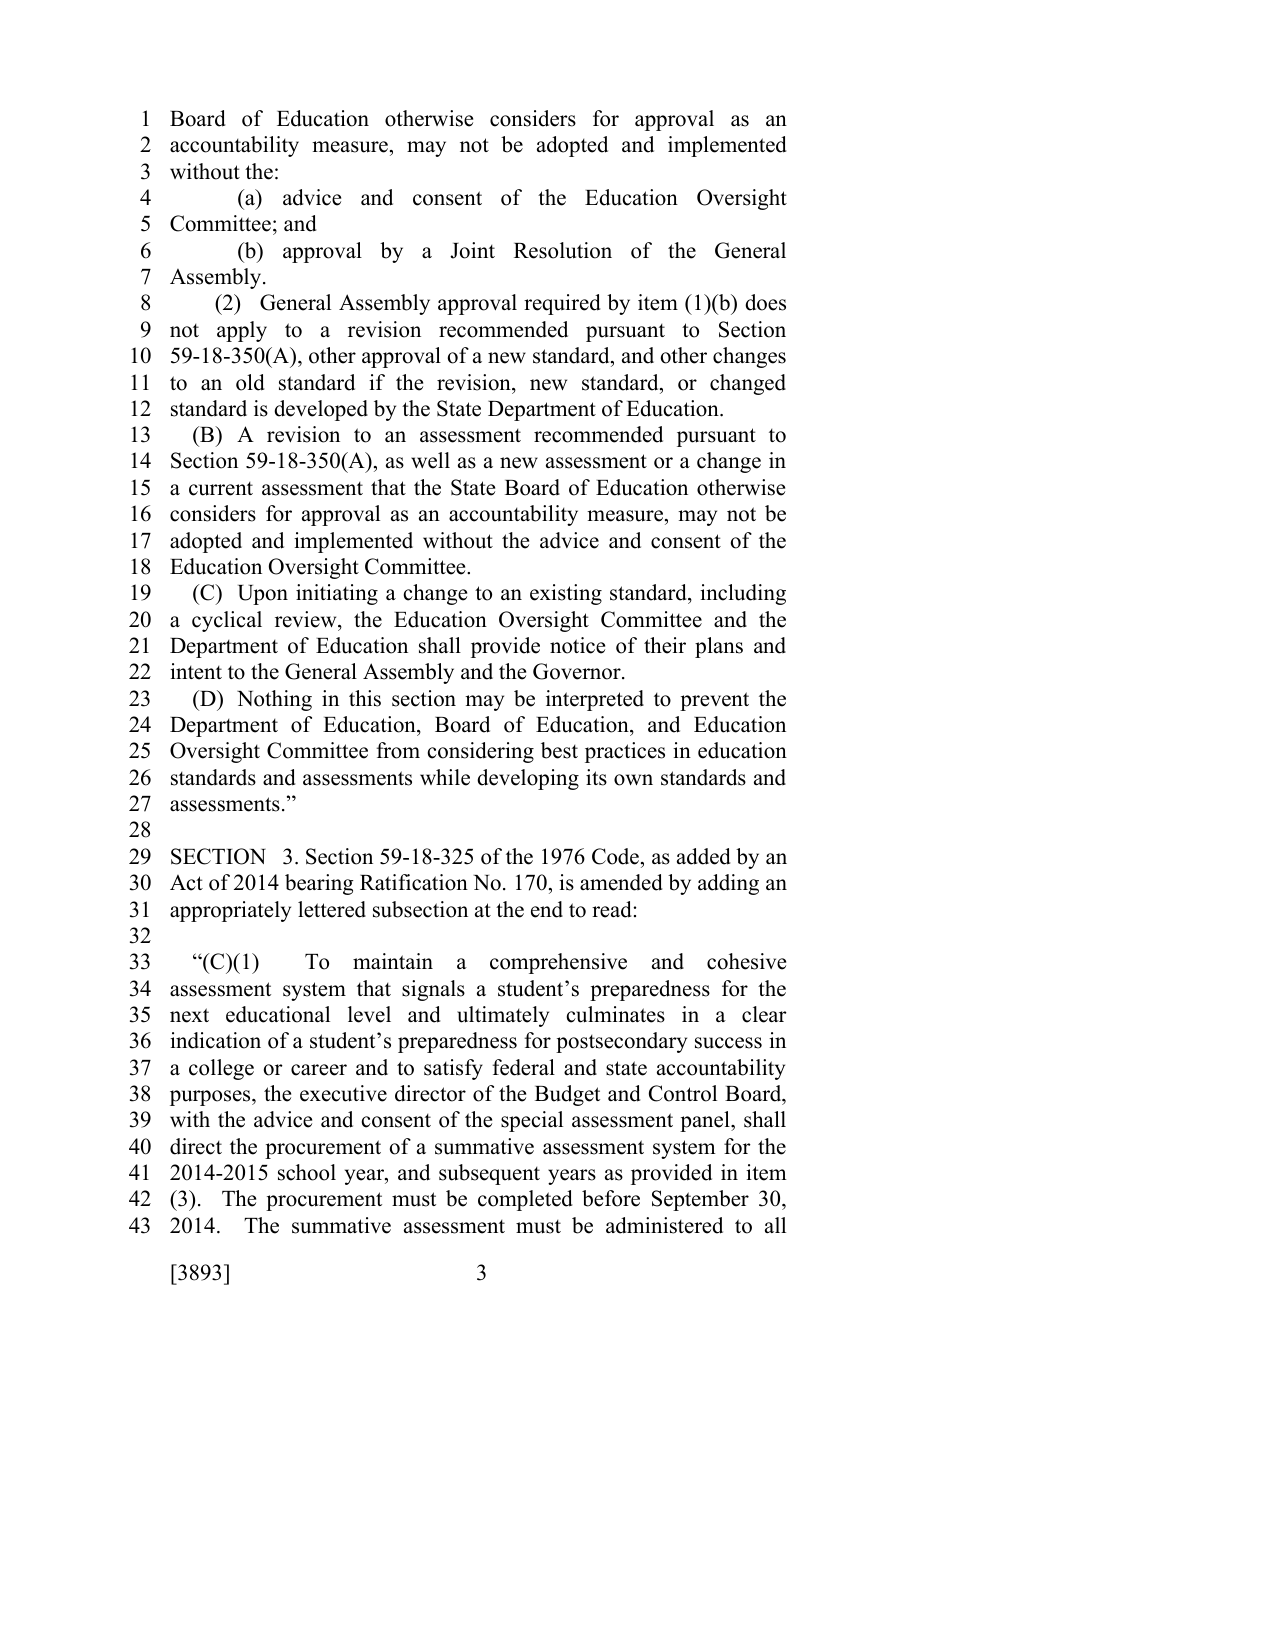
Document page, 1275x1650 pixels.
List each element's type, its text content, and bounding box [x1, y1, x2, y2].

text (B) A revision to an assessment recommended pursuant to Section 59-18-350(A), as well as a new assessment or a change in a current assessment that the State Board of Education otherwise considers for approval as an accountability measure, may not be adopted and implemented without the advice and consent of the Education Oversight Committee. [169, 421, 787, 579]
text (a) advice and consent of the Education Oversight Committee; and [169, 184, 787, 237]
text (D) Nothing in this section may be interpreted to prevent the Department of Education, Board of Education, and Education Oversight Committee from considering best practices in education standards and assessments while developing its own standards and assessments.” [169, 685, 787, 817]
text (b) approval by a Joint Resolution of the General Assembly. [169, 237, 787, 289]
text SECTION 3. Section 59-18-325 of the 1976 Code, as added by an Act of 2014 bearing Ratification No. 170, is amended by adding an appropriately lettered subsection at the end to read: [169, 843, 787, 922]
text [169, 105, 787, 184]
text (2) General Assembly approval required by item (1)(b) does not apply to a revision recommended pursuant to Section 59-18-350(A), other approval of a new standard, and other changes to an old standard if the revision, new standard, or changed standard is developed by the State Department of Education. [169, 289, 787, 421]
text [169, 948, 787, 1238]
text (C) Upon initiating a change to an existing standard, including a cyclical review, the Education Oversight Committee and the Department of Education shall provide notice of their plans and intent to the General Assembly and the Governor. [169, 579, 787, 685]
